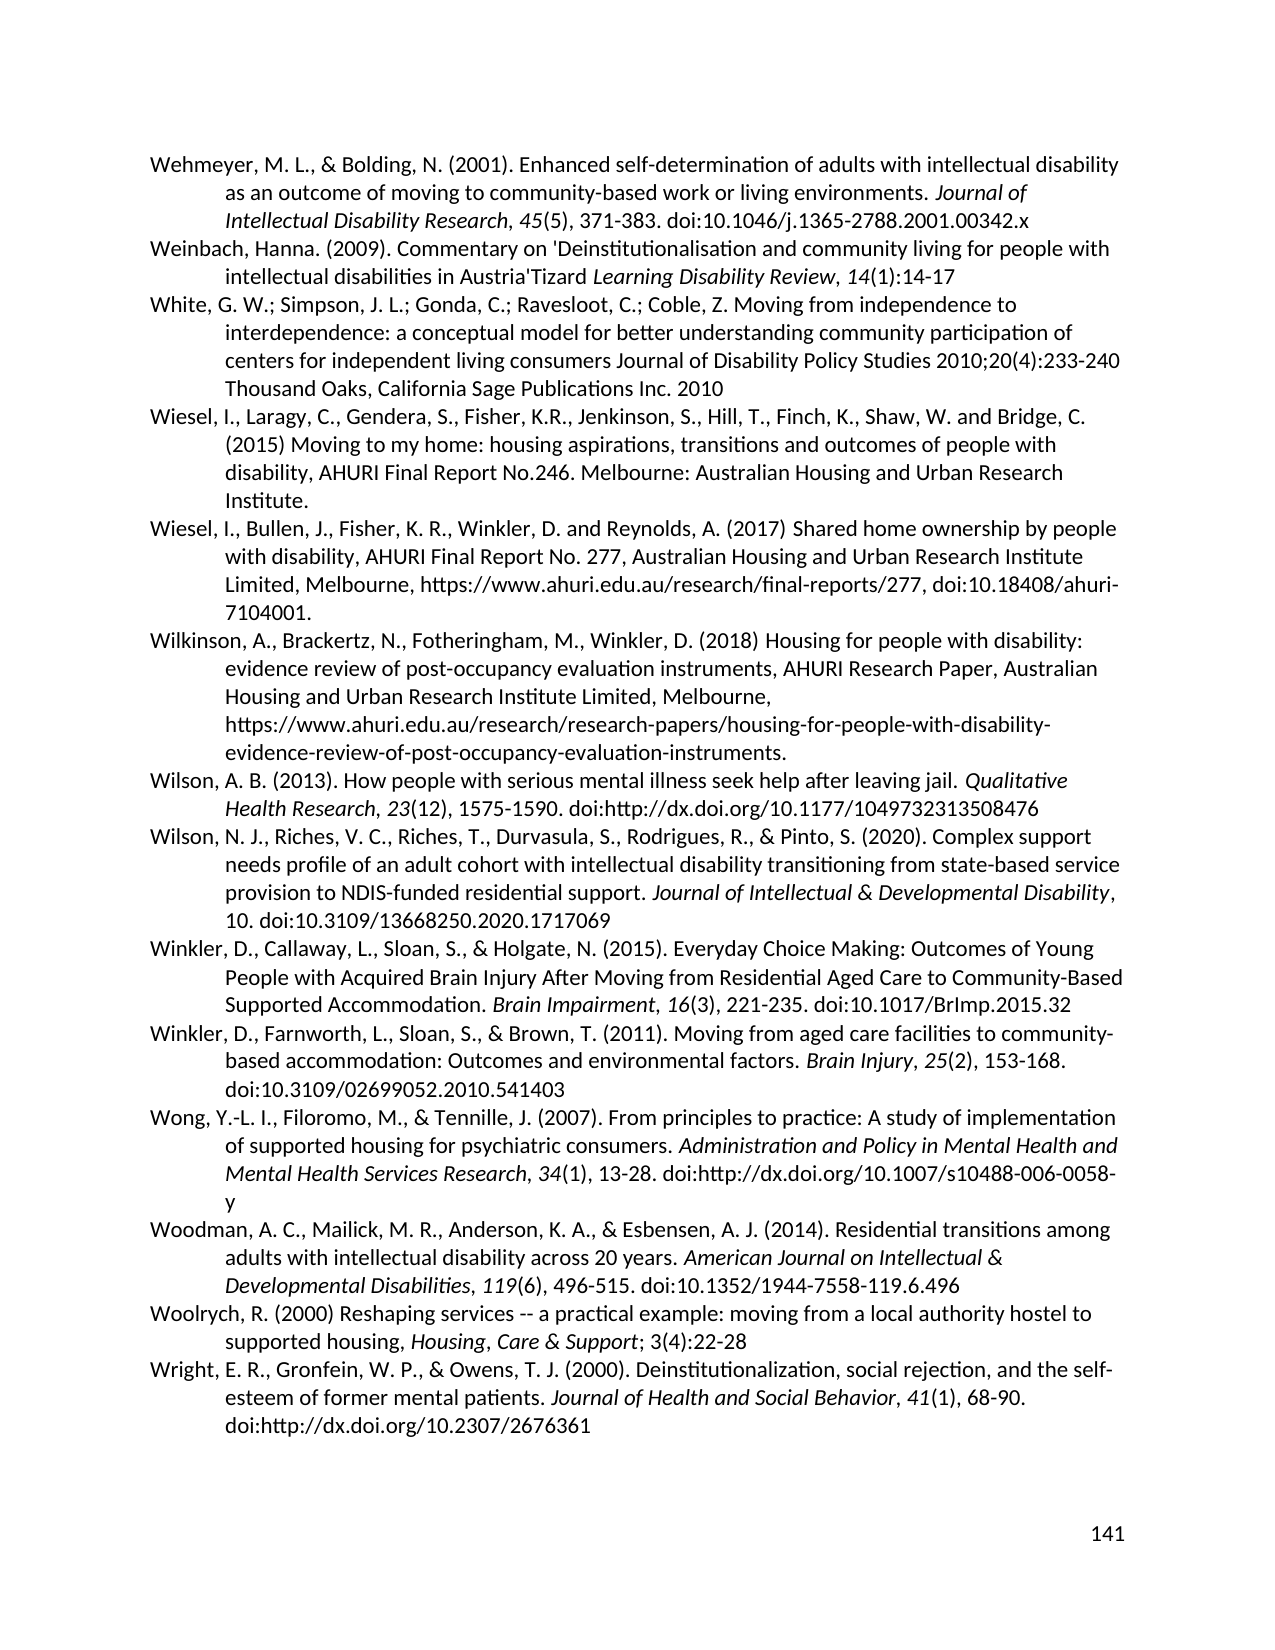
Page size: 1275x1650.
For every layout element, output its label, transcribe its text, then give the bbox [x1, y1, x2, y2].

text Wilkinson, A., Brackertz, N., Fotheringham, M., Winkler, D. (2018) Housing for people with disability: evidence review of post-occupancy evaluation instruments, AHURI Research Paper, Australian Housing and Urban Research Institute Limited, Melbourne, https://www.ahuri.edu.au/research/research-papers/housing-for-people-with-disability-evidence-review-of-post-occupancy-evaluation-instruments. [150, 626, 1125, 766]
text Wiesel, I., Laragy, C., Gendera, S., Fisher, K.R., Jenkinson, S., Hill, T., Finch, K., Shaw, W. and Bridge, C. (2015) Moving to my home: housing aspirations, transitions and outcomes of people with disability, AHURI Final Report No.246. Melbourne: Australian Housing and Urban Research Institute. [150, 402, 1125, 514]
text Wehmeyer, M. L., & Bolding, N. (2001). Enhanced self-determination of adults with intellectual disability as an outcome of moving to community-based work or living environments. Journal of Intellectual Disability Research, 45(5), 371-383. doi:10.1046/j.1365-2788.2001.00342.x [150, 150, 1125, 234]
text Wilson, N. J., Riches, V. C., Riches, T., Durvasula, S., Rodrigues, R., & Pinto, S. (2020). Complex support needs profile of an adult cohort with intellectual disability transitioning from state-based service provision to NDIS-funded residential support. Journal of Intellectual & Developmental Disability, 10. doi:10.3109/13668250.2020.1717069 [150, 822, 1125, 934]
text Wiesel, I., Bullen, J., Fisher, K. R., Winkler, D. and Reynolds, A. (2017) Shared home ownership by people with disability, AHURI Final Report No. 277, Australian Housing and Urban Research Institute Limited, Melbourne, https://www.ahuri.edu.au/research/final-reports/277, doi:10.18408/ahuri-7104001. [150, 514, 1125, 626]
text Woolrych, R. (2000) Reshaping services -- a practical example: moving from a local authority hostel to supported housing, Housing, Care & Support; 3(4):22-28 [150, 1299, 1125, 1355]
text Wong, Y.-L. I., Filoromo, M., & Tennille, J. (2007). From principles to practice: A study of implementation of supported housing for psychiatric consumers. Administration and Policy in Mental Health and Mental Health Services Research, 34(1), 13-28. doi:http://dx.doi.org/10.1007/s10488-006-0058-y [150, 1103, 1125, 1215]
text Woodman, A. C., Mailick, M. R., Anderson, K. A., & Esbensen, A. J. (2014). Residential transitions among adults with intellectual disability across 20 years. American Journal on Intellectual & Developmental Disabilities, 119(6), 496-515. doi:10.1352/1944-7558-119.6.496 [150, 1215, 1125, 1299]
text Wright, E. R., Gronfein, W. P., & Owens, T. J. (2000). Deinstitutionalization, social rejection, and the self-esteem of former mental patients. Journal of Health and Social Behavior, 41(1), 68-90. doi:http://dx.doi.org/10.2307/2676361 [150, 1355, 1125, 1439]
text Winkler, D., Callaway, L., Sloan, S., & Holgate, N. (2015). Everyday Choice Making: Outcomes of Young People with Acquired Brain Injury After Moving from Residential Aged Care to Community-Based Supported Accommodation. Brain Impairment, 16(3), 221-235. doi:10.1017/BrImp.2015.32 [150, 934, 1125, 1019]
text Weinbach, Hanna. (2009). Commentary on 'Deinstitutionalisation and community living for people with intellectual disabilities in Austria'Tizard Learning Disability Review, 14(1):14-17 [150, 234, 1125, 290]
text Wilson, A. B. (2013). How people with serious mental illness seek help after leaving jail. Qualitative Health Research, 23(12), 1575-1590. doi:http://dx.doi.org/10.1177/1049732313508476 [150, 766, 1125, 822]
text Winkler, D., Farnworth, L., Sloan, S., & Brown, T. (2011). Moving from aged care facilities to community-based accommodation: Outcomes and environmental factors. Brain Injury, 25(2), 153-168. doi:10.3109/02699052.2010.541403 [150, 1019, 1125, 1103]
text White, G. W.; Simpson, J. L.; Gonda, C.; Ravesloot, C.; Coble, Z. Moving from independence to interdependence: a conceptual model for better understanding community participation of centers for independent living consumers Journal of Disability Policy Studies 2010;20(4):233-240 Thousand Oaks, California Sage Publications Inc. 2010 [150, 290, 1125, 402]
